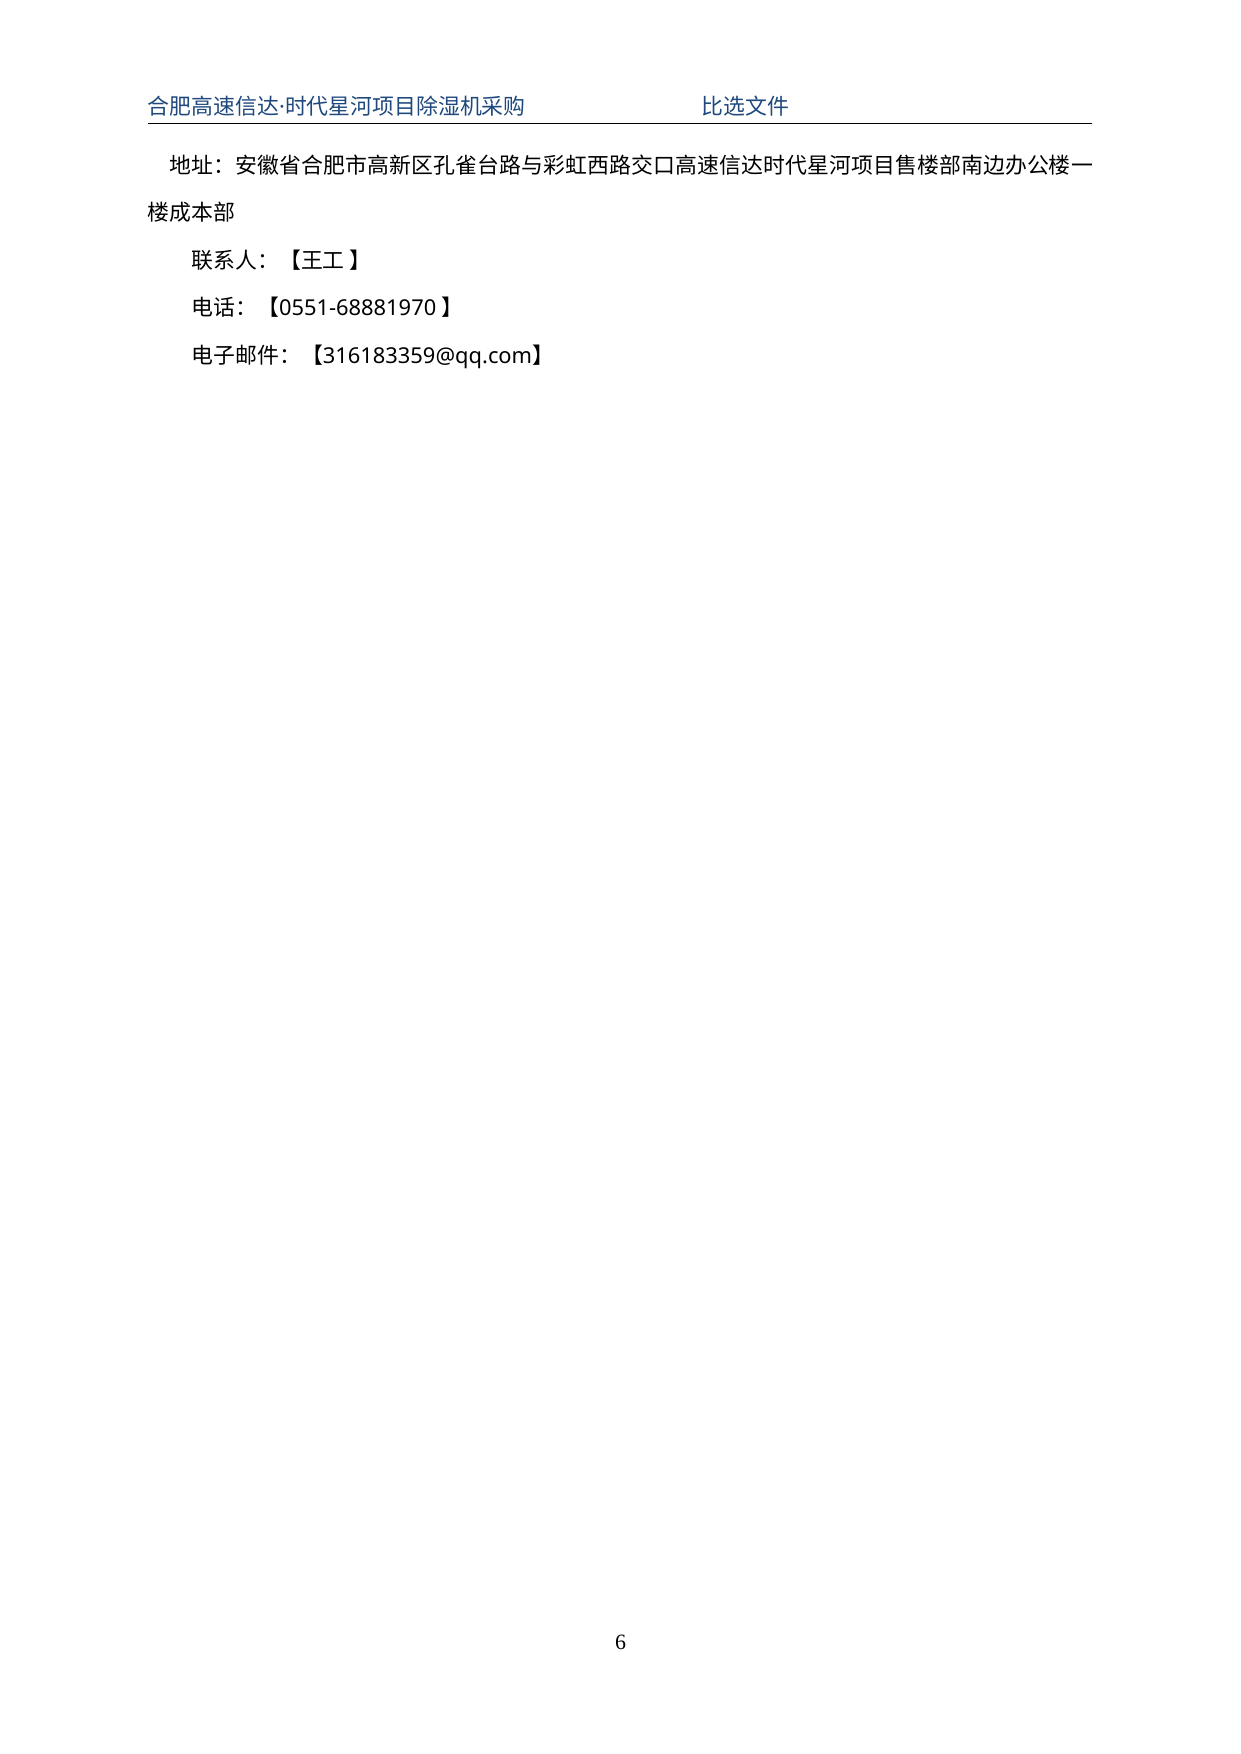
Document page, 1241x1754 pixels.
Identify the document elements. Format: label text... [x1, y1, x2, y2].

text 电子邮件：【316183359@qq.com】 [148, 338, 1092, 369]
text 电话：【0551-68881970 】 [148, 290, 1092, 322]
text 地址：安徽省合肥市高新区孔雀台路与彩虹西路交口高速信达时代星河项目售楼部南边办公楼一楼成本部 [148, 148, 1092, 227]
text 联系人：【王工 】 [148, 243, 1092, 274]
